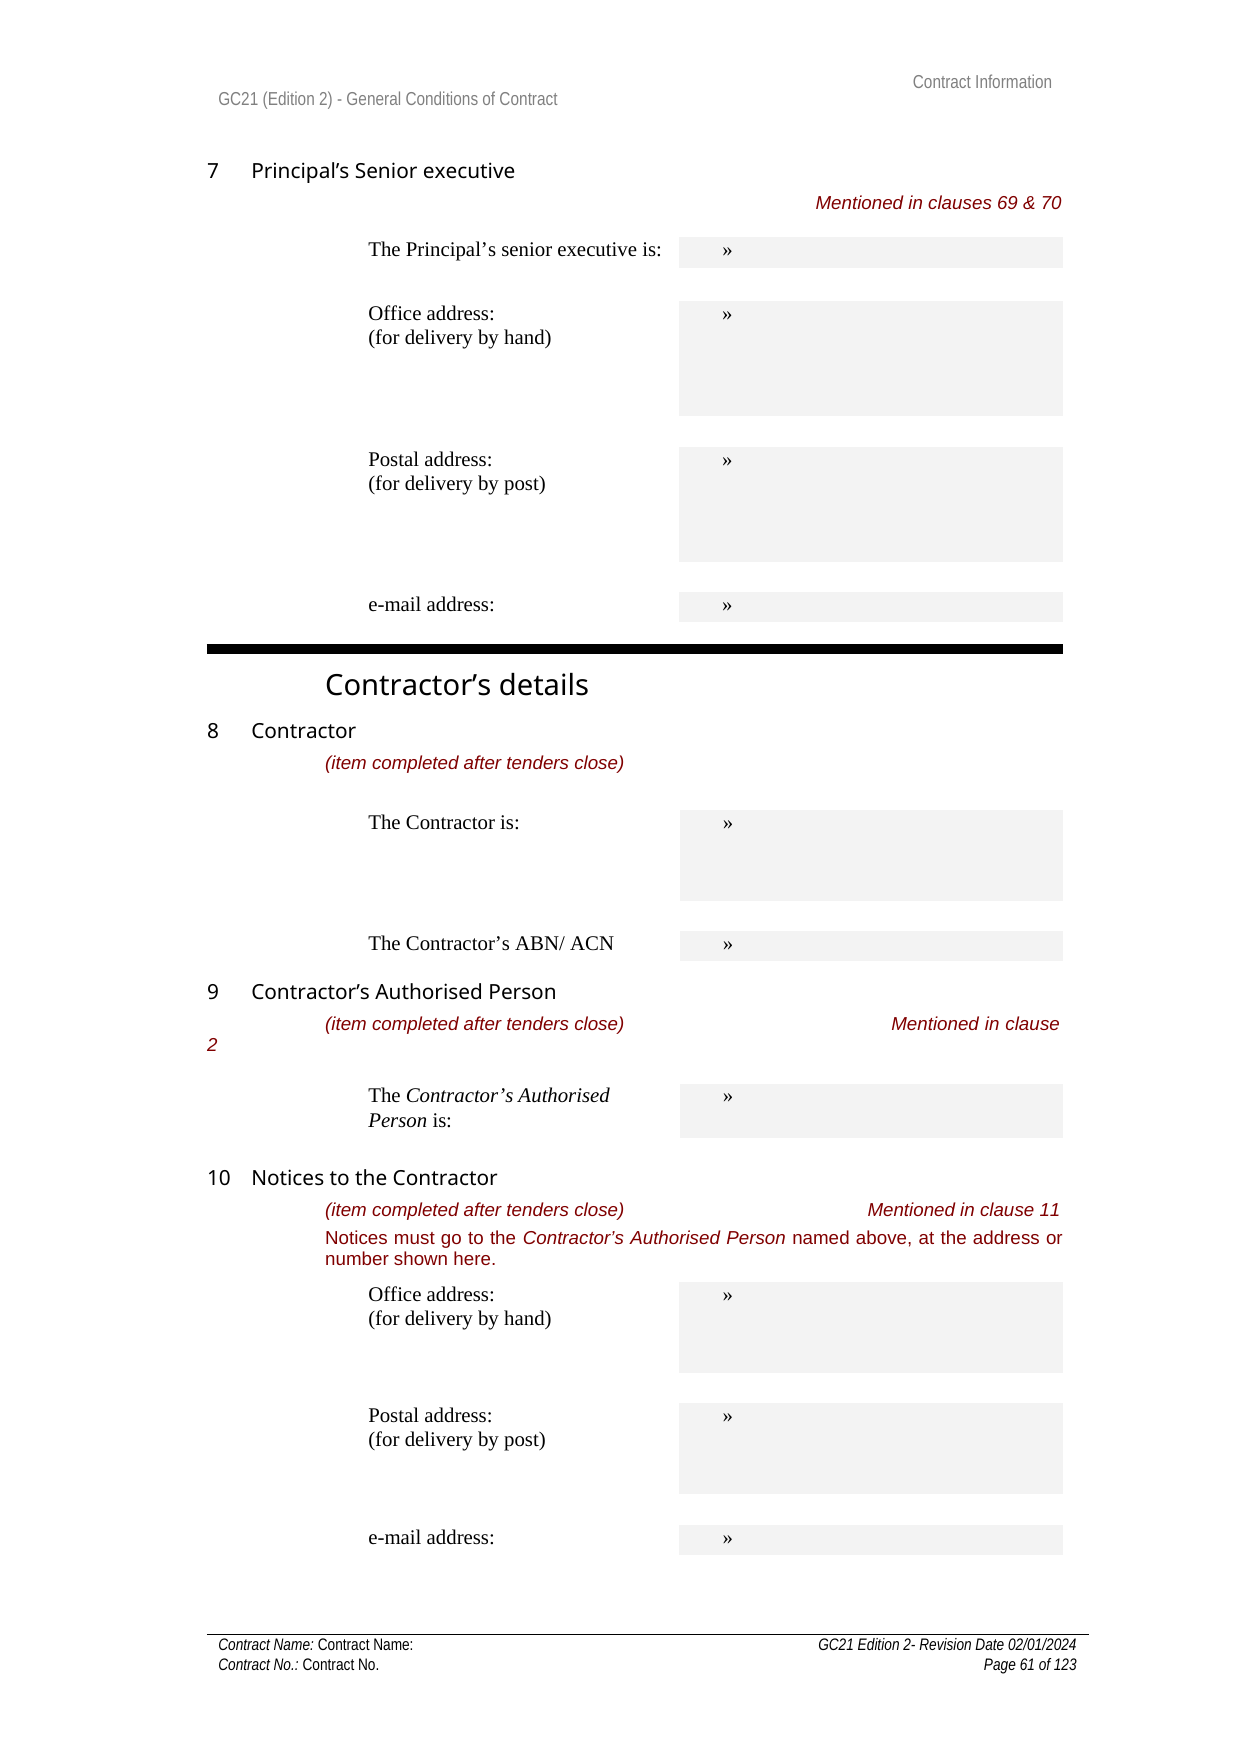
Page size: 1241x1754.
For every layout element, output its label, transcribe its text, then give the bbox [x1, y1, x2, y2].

text Notices must go to the Contractor’s Authorised Person named above, at the address or number shown here. [325, 1226, 1063, 1269]
subtitle Contractor [207, 710, 1063, 745]
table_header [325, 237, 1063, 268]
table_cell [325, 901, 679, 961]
text Mentioned in clauses 69 & 70 [239, 192, 1063, 213]
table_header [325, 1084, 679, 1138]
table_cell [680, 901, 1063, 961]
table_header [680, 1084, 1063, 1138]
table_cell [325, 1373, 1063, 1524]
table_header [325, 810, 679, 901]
subtitle Contractor’s Authorised Person [207, 971, 1063, 1006]
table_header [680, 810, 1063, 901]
subtitle Notices to the Contractor [207, 1157, 1063, 1192]
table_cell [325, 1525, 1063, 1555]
text (item completed after tenders close) Mentioned in clause 2 [207, 1012, 1063, 1056]
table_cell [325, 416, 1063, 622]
text (item completed after tenders close) [325, 752, 1063, 773]
text (item completed after tenders close) Mentioned in clause 11 [251, 1199, 1063, 1220]
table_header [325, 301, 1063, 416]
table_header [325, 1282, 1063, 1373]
subtitle Contractor’s details [207, 654, 1063, 704]
subtitle Principal’s Senior executive [207, 150, 1063, 185]
